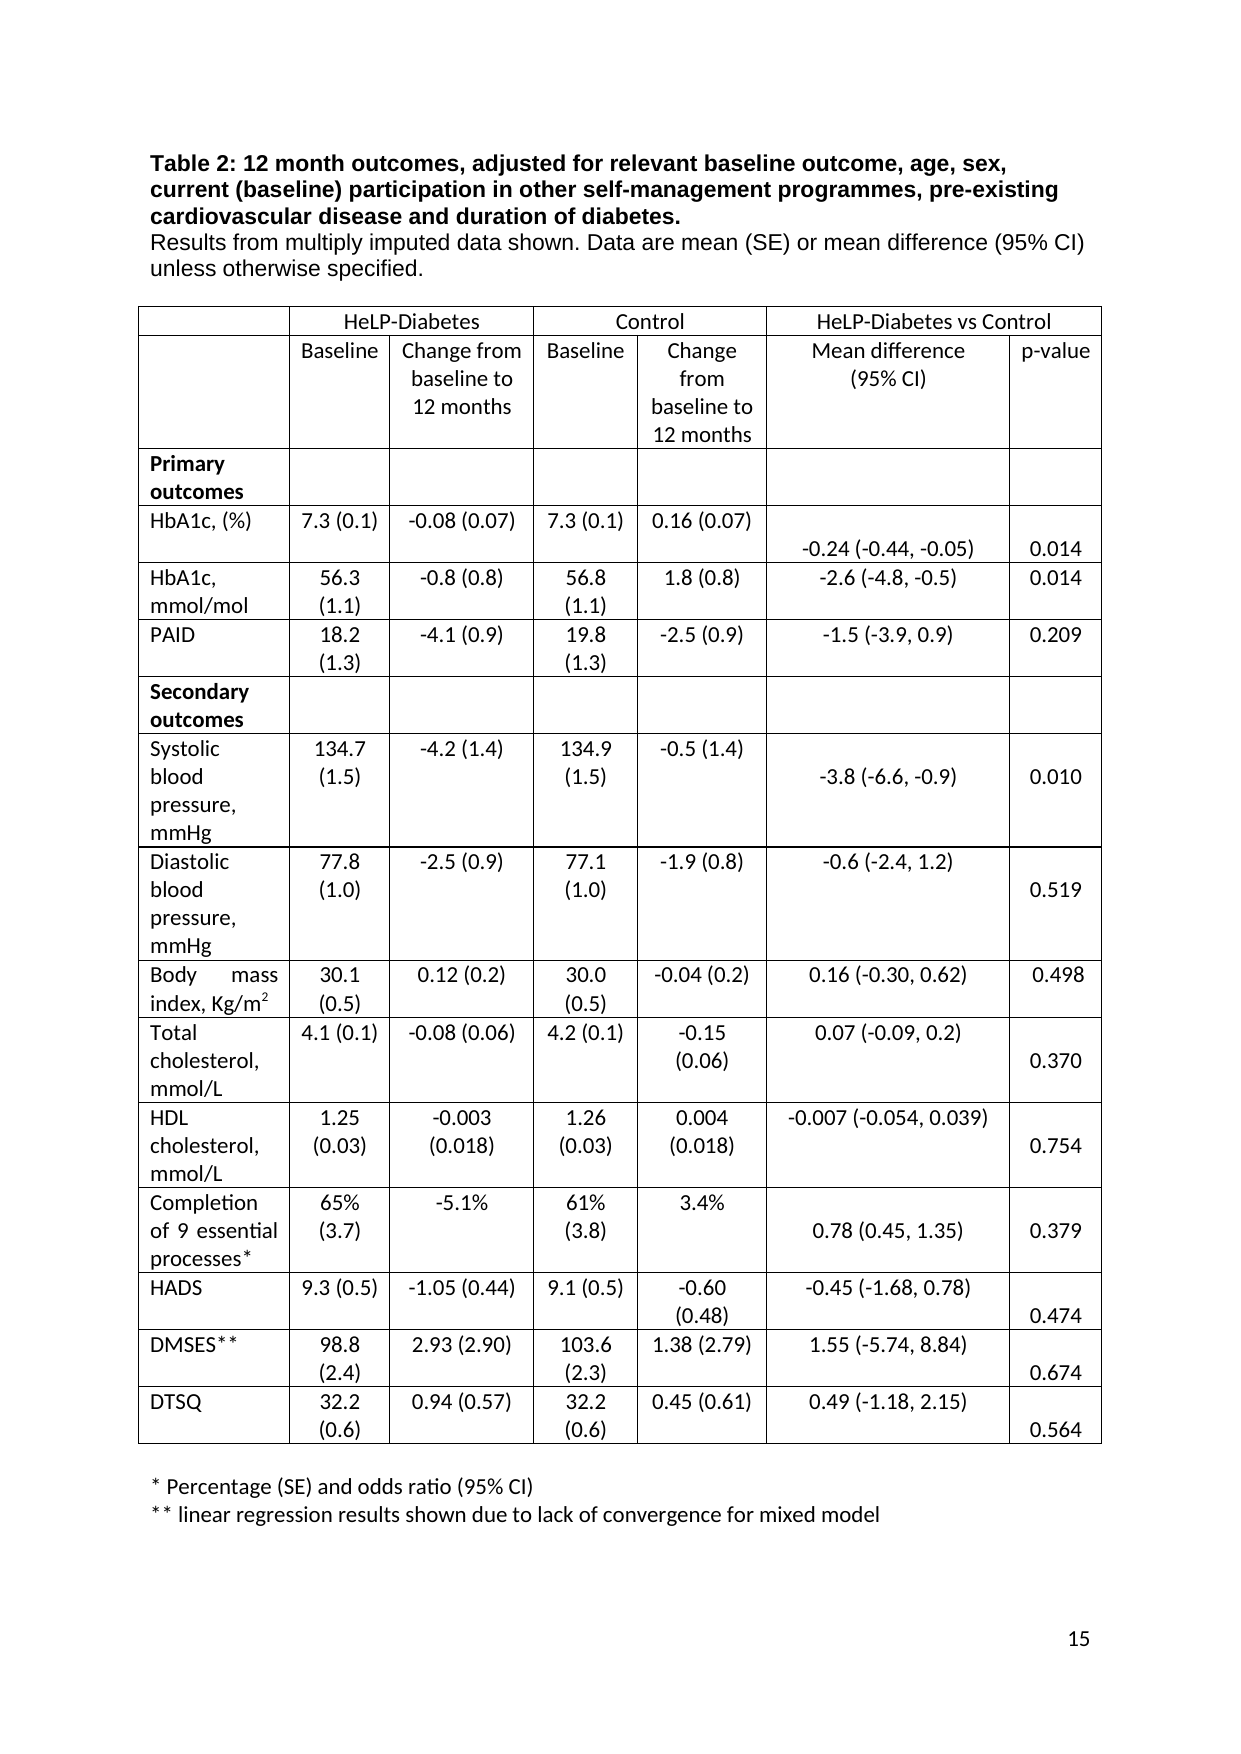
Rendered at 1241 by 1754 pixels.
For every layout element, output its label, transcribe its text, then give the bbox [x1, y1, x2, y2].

table_cell 0.519 [1010, 848, 1101, 959]
table_cell [139, 336, 289, 448]
table_cell Baseline [290, 336, 389, 448]
table_cell [638, 449, 766, 505]
text ** linear regression results shown due to lack of convergence for mixed model [150, 1500, 1090, 1528]
table_cell 0.564 [1010, 1387, 1101, 1443]
table_cell 1.25 (0.03) [290, 1103, 389, 1187]
table_cell Secondary outcomes [139, 677, 289, 733]
table_cell 30.1 (0.5) [290, 961, 389, 1017]
table_cell -0.24 (-0.44, -0.05) [767, 506, 1009, 562]
table_cell 98.8 (2.4) [290, 1330, 389, 1386]
table_cell HbA1c, mmol/mol [139, 563, 289, 619]
table_cell -0.6 (-2.4, 1.2) [767, 848, 1009, 959]
table_cell -0.8 (0.8) [390, 563, 533, 619]
table_cell -1.9 (0.8) [638, 848, 766, 959]
table_cell Body mass index, Kg/m2 [139, 961, 289, 1017]
table_cell [534, 677, 637, 733]
table_cell [638, 677, 766, 733]
table_cell 0.12 (0.2) [390, 961, 533, 1017]
table_cell 0.004 (0.018) [638, 1103, 766, 1187]
table_cell 4.2 (0.1) [534, 1018, 637, 1102]
table_cell -1.5 (-3.9, 0.9) [767, 620, 1009, 676]
table_cell 9.3 (0.5) [290, 1273, 389, 1329]
table_cell 0.78 (0.45, 1.35) [767, 1188, 1009, 1272]
text * Percentage (SE) and odds ratio (95% CI) [150, 1472, 1090, 1500]
table_cell [767, 449, 1009, 505]
table_cell 32.2 (0.6) [290, 1387, 389, 1443]
table_cell 7.3 (0.1) [534, 506, 637, 562]
table_cell -0.15 (0.06) [638, 1018, 766, 1102]
table_cell 65% (3.7) [290, 1188, 389, 1272]
table_cell 0.010 [1010, 734, 1101, 846]
table_cell HbA1c, (%) [139, 506, 289, 562]
table_cell 0.014 [1010, 506, 1101, 562]
table_cell [390, 677, 533, 733]
table_cell -0.60 (0.48) [638, 1273, 766, 1329]
table_header HeLP-Diabetes vs Control [767, 307, 1101, 335]
table_cell 18.2 (1.3) [290, 620, 389, 676]
table_header Control [534, 307, 766, 335]
table_cell 1.55 (-5.74, 8.84) [767, 1330, 1009, 1386]
table_cell [290, 449, 389, 505]
table_cell 103.6 (2.3) [534, 1330, 637, 1386]
table_cell 3.4% [638, 1188, 766, 1272]
table_cell HDL cholesterol, mmol/L [139, 1103, 289, 1187]
table_cell Completion of 9 essential processes* [139, 1188, 289, 1272]
table_cell Diastolic blood pressure, mmHg [139, 848, 289, 959]
table_cell 0.498 [1010, 961, 1101, 1017]
table_cell HADS [139, 1273, 289, 1329]
table_cell DTSQ [139, 1387, 289, 1443]
text Results from multiply imputed data shown. Data are mean (SE) or mean difference (95% CI) unless otherwise specified. [150, 229, 1090, 282]
table_cell -0.08 (0.07) [390, 506, 533, 562]
table_cell Total cholesterol, mmol/L [139, 1018, 289, 1102]
table_cell 0.379 [1010, 1188, 1101, 1272]
text Table 2: 12 month outcomes, adjusted for relevant baseline outcome, age, sex, current (baseline) participation in other self-management programmes, pre-existing cardiovascular disease and duration of diabetes. [150, 150, 1090, 229]
table_cell -1.05 (0.44) [390, 1273, 533, 1329]
table_cell 1.38 (2.79) [638, 1330, 766, 1386]
table_cell 56.3 (1.1) [290, 563, 389, 619]
table_cell -0.45 (-1.68, 0.78) [767, 1273, 1009, 1329]
table_cell Systolic blood pressure, mmHg [139, 734, 289, 846]
table_cell [534, 449, 637, 505]
table_cell 77.1 (1.0) [534, 848, 637, 959]
table_cell [767, 677, 1009, 733]
table_cell Change from baseline to 12 months [390, 336, 533, 448]
table_cell 134.9 (1.5) [534, 734, 637, 846]
table_cell [390, 449, 533, 505]
table_cell 56.8 (1.1) [534, 563, 637, 619]
table_cell -2.5 (0.9) [638, 620, 766, 676]
table_cell 77.8 (1.0) [290, 848, 389, 959]
table_cell 0.49 (-1.18, 2.15) [767, 1387, 1009, 1443]
table_cell 30.0 (0.5) [534, 961, 637, 1017]
table_cell Baseline [534, 336, 637, 448]
table_cell -4.1 (0.9) [390, 620, 533, 676]
table_cell [1010, 677, 1101, 733]
table_cell -0.007 (-0.054, 0.039) [767, 1103, 1009, 1187]
table_cell Primary outcomes [139, 449, 289, 505]
table_cell -3.8 (-6.6, -0.9) [767, 734, 1009, 846]
table_cell PAID [139, 620, 289, 676]
table_cell 0.474 [1010, 1273, 1101, 1329]
table_cell 0.07 (-0.09, 0.2) [767, 1018, 1009, 1102]
table_cell -0.5 (1.4) [638, 734, 766, 846]
table_cell 7.3 (0.1) [290, 506, 389, 562]
table_cell 32.2 (0.6) [534, 1387, 637, 1443]
table_cell p-value [1010, 336, 1101, 448]
table_cell -2.5 (0.9) [390, 848, 533, 959]
table_cell [290, 677, 389, 733]
table_cell 0.45 (0.61) [638, 1387, 766, 1443]
table_cell [1010, 449, 1101, 505]
table_cell Change from baseline to 12 months [638, 336, 766, 448]
table_cell 61% (3.8) [534, 1188, 637, 1272]
table_cell 0.16 (0.07) [638, 506, 766, 562]
table_cell DMSES** [139, 1330, 289, 1386]
table_cell -0.003 (0.018) [390, 1103, 533, 1187]
table_cell -0.08 (0.06) [390, 1018, 533, 1102]
table_cell 9.1 (0.5) [534, 1273, 637, 1329]
table_cell 0.014 [1010, 563, 1101, 619]
table_header [139, 307, 289, 335]
table_cell -2.6 (-4.8, -0.5) [767, 563, 1009, 619]
table_cell Mean difference (95% CI) [767, 336, 1009, 448]
table_cell 0.754 [1010, 1103, 1101, 1187]
table_cell -5.1% [390, 1188, 533, 1272]
table_cell 1.8 (0.8) [638, 563, 766, 619]
table_cell 0.94 (0.57) [390, 1387, 533, 1443]
table_cell 0.370 [1010, 1018, 1101, 1102]
table_cell 0.209 [1010, 620, 1101, 676]
table_cell -0.04 (0.2) [638, 961, 766, 1017]
table_cell 134.7 (1.5) [290, 734, 389, 846]
table_cell 1.26 (0.03) [534, 1103, 637, 1187]
table_cell 0.674 [1010, 1330, 1101, 1386]
table_cell 0.16 (-0.30, 0.62) [767, 961, 1009, 1017]
table_cell 2.93 (2.90) [390, 1330, 533, 1386]
table_cell 4.1 (0.1) [290, 1018, 389, 1102]
table_cell 19.8 (1.3) [534, 620, 637, 676]
table_cell -4.2 (1.4) [390, 734, 533, 846]
table_header HeLP-Diabetes [290, 307, 533, 335]
